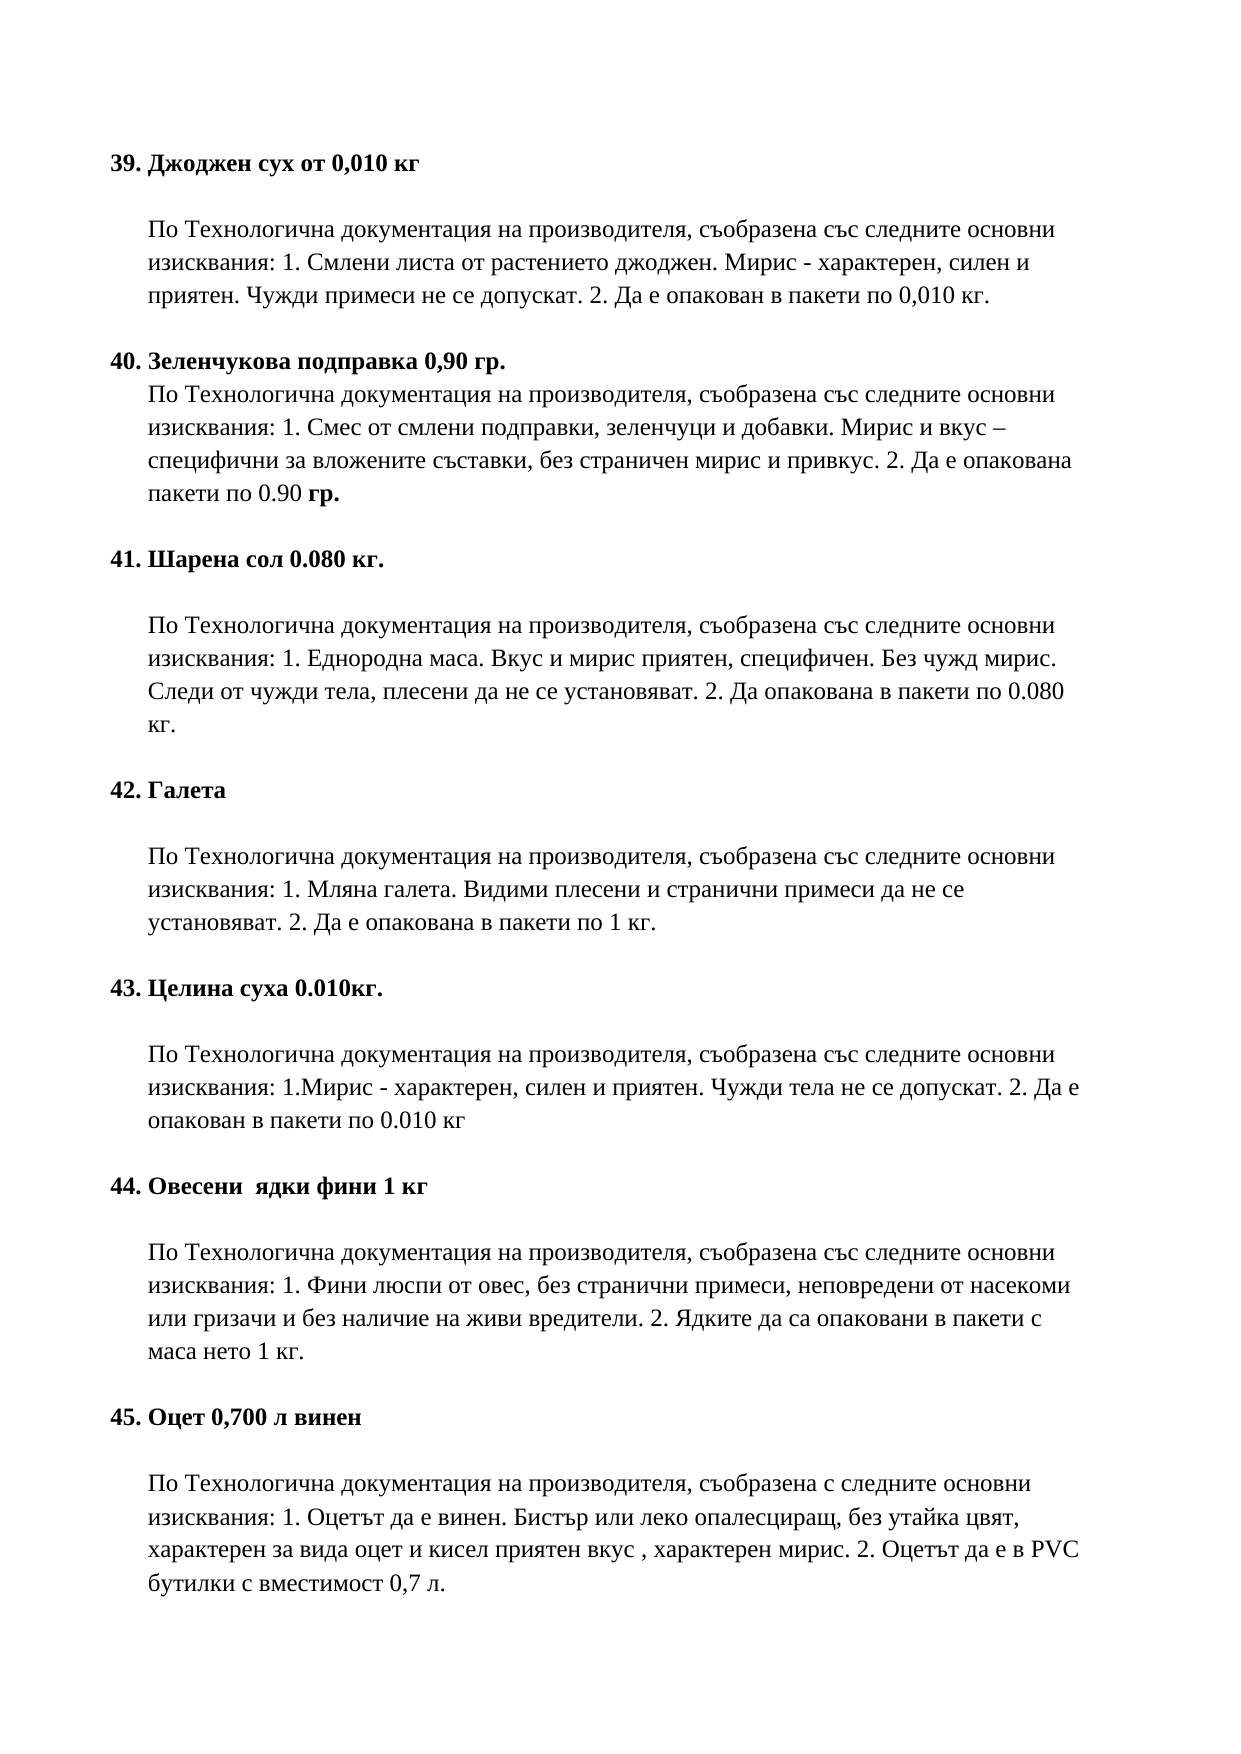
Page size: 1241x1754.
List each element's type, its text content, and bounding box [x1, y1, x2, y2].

list Овесени ядки фини 1 кг [110, 1171, 1093, 1200]
list Галета [110, 775, 1093, 804]
list По Технологична документация на производителя, съобразена със следните основни изисквания: 1. Мляна галета. Видими плесени и странични примеси да не се установяват. 2. Да е опакована в пакети по 1 кг. [148, 841, 1093, 936]
list По Технологична документация на производителя, съобразена със следните основни изисквания: 1.Мирис - характерен, силен и приятен. Чужди тела не се допускат. 2. Да е опакован в пакети по 0.010 кг [148, 1039, 1093, 1134]
list По Технологична документация на производителя, съобразена със следните основни изисквания: 1. Смес от смлени подправки, зеленчуци и добавки. Мирис и вкус – специфични за вложените съставки, без страничен мирис и привкус. 2. Да е опакована пакети по 0.90 гр. [148, 379, 1093, 507]
list По Технологична документация на производителя, съобразена със следните основни изисквания: 1. Смлени листа от растението джоджен. Мирис - характерен, силен и приятен. Чужди примеси не се допускат. 2. Да е опакован в пакети по 0,010 кг. [148, 214, 1093, 308]
list Оцет 0,700 л винен [110, 1402, 1093, 1431]
list Целина суха 0.010кг. [110, 973, 1093, 1002]
list По Технологична документация на производителя, съобразена с следните основни изисквания: 1. Оцетът да е винен. Бистър или леко опалесциращ, без утайка цвят, характерен за вида оцет и кисел приятен вкус , характерен мирис. 2. Оцетът да е в PVC бутилки с вместимост 0,7 л. [148, 1468, 1093, 1596]
list По Технологична документация на производителя, съобразена със следните основни изисквания: 1. Фини люспи от овес, без странични примеси, неповредени от насекоми или гризачи и без наличие на живи вредители. 2. Ядките да са опаковани в пакети с маса нето 1 кг. [148, 1237, 1093, 1365]
list Шарена сол 0.080 кг. [110, 544, 1093, 573]
list Зеленчукова подправка 0,90 гр. [110, 346, 1093, 374]
list Джоджeн сух от 0,010 кг [110, 148, 1093, 176]
list По Технологична документация на производителя, съобразена със следните основни изисквания: 1. Еднородна маса. Вкус и мирис приятен, специфичен. Без чужд мирис. Следи от чужди тела, плесени да не се установяват. 2. Да опакована в пакети по 0.080 кг. [148, 610, 1093, 738]
